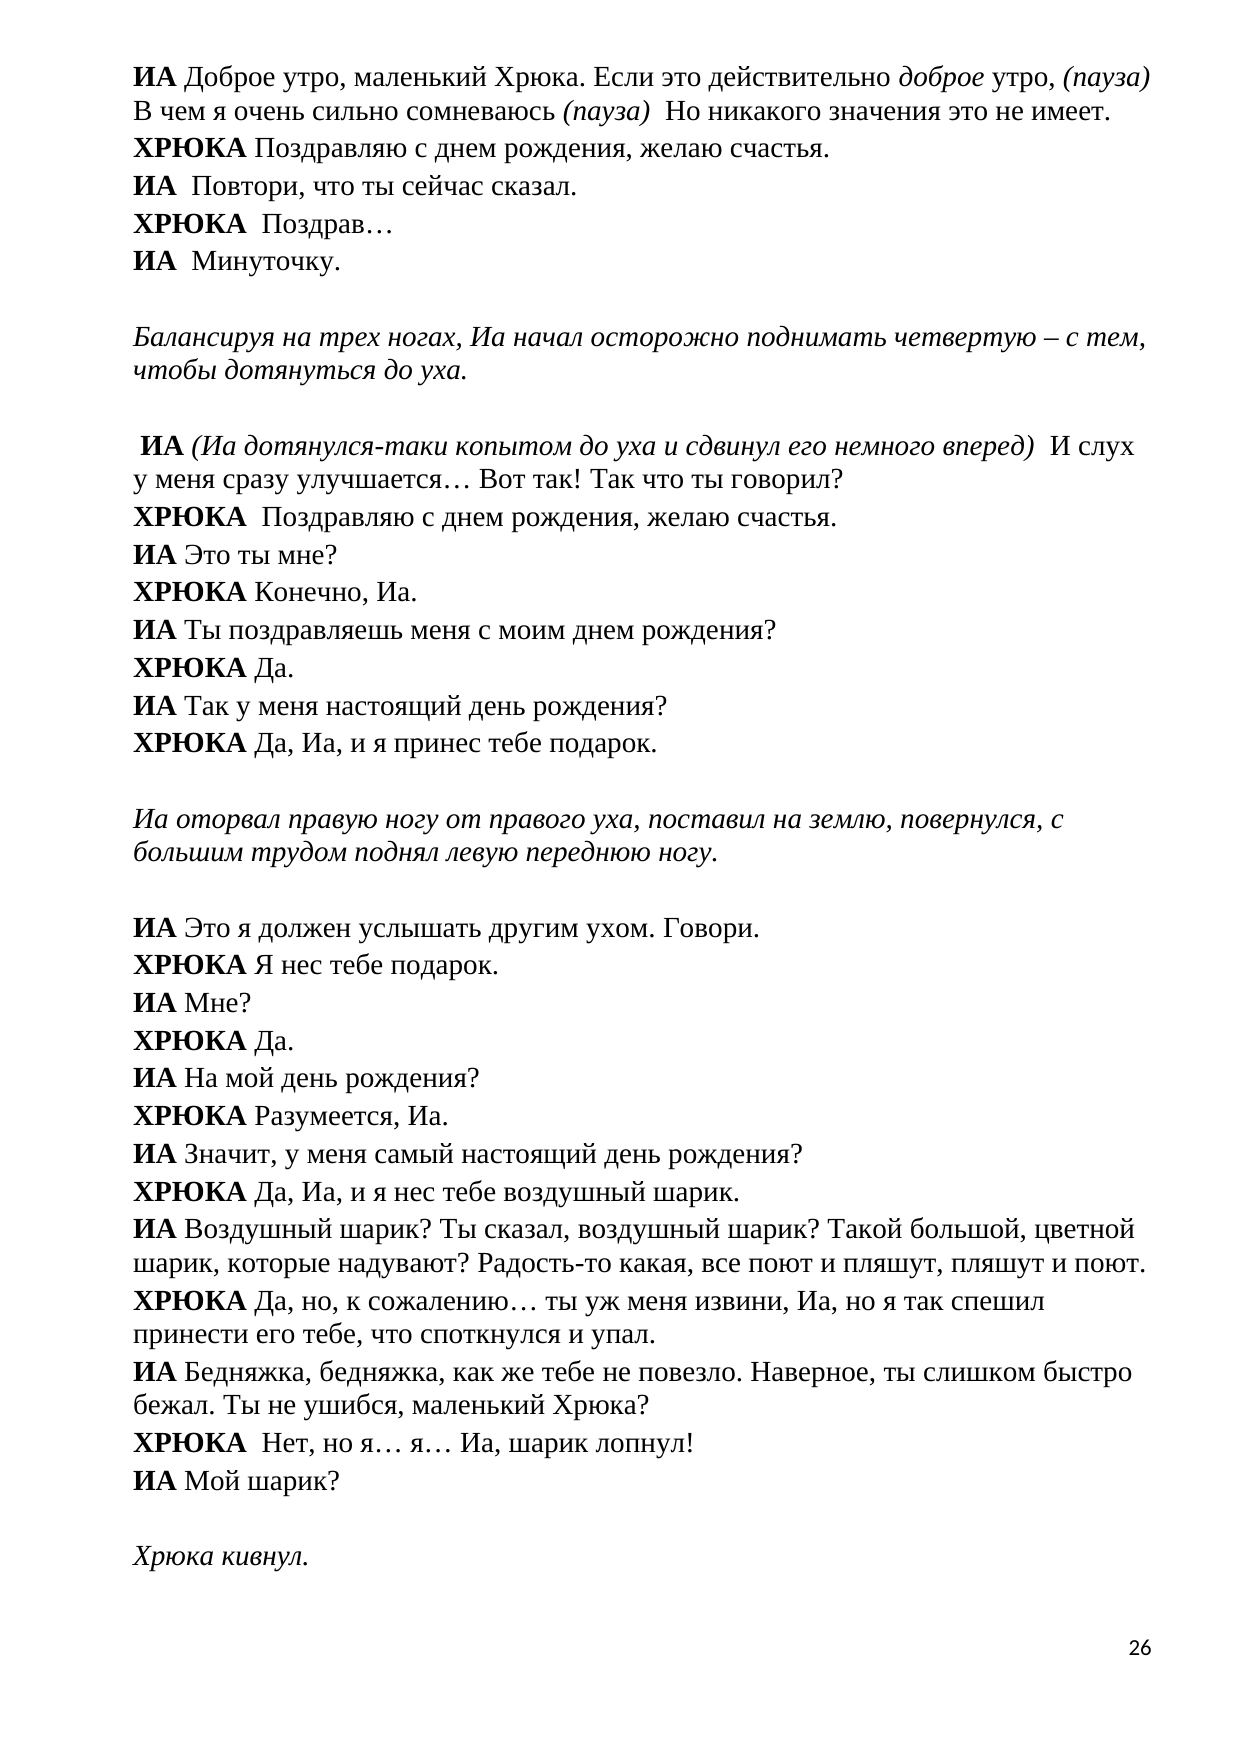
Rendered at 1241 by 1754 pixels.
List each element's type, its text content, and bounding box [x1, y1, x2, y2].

text ХРЮКА Да. [133, 1023, 1152, 1056]
text ИА Воздушный шарик? Ты сказал, воздушный шарик? Такой большой, цветной шарик, которые надувают? Радость-то какая, все поют и пляшут, пляшут и поют. [133, 1211, 1152, 1278]
text ИА Это ты мне? [133, 537, 1152, 570]
text ИА Мне? [133, 985, 1152, 1019]
text Хрюка кивнул. [133, 1538, 1152, 1572]
text ХРЮКА Да, Иа, и я нес тебе воздушный шарик. [133, 1174, 1152, 1207]
text ХРЮКА Конечно, Иа. [133, 574, 1152, 608]
text ИА На мой день рождения? [133, 1061, 1152, 1094]
text ИА Мой шарик? [133, 1463, 1152, 1496]
text ИА Бедняжка, бедняжка, как же тебе не повезло. Наверное, ты слишком быстро бежал. Ты не ушибся, маленький Хрюка? [133, 1354, 1152, 1421]
text ХРЮКА Поздравляю с днем рождения, желаю счастья. [133, 499, 1152, 533]
text ХРЮКА Да, но, к сожалению… ты уж меня извини, Иа, но я так спешил принести его тебе, что споткнулся и упал. [133, 1283, 1152, 1350]
text ИА Значит, у меня самый настоящий день рождения? [133, 1136, 1152, 1169]
text ИА Повтори, что ты сейчас сказал. [133, 168, 1152, 202]
text ИА Ты поздравляешь меня с моим днем рождения? [133, 612, 1152, 646]
text ИА Это я должен услышать другим ухом. Говори. [133, 910, 1152, 943]
text ХРЮКА Нет, но я… я… Иа, шарик лопнул! [133, 1425, 1152, 1459]
text ХРЮКА Поздрав… [133, 206, 1152, 239]
text ИА (Иа дотянулся-таки копытом до уха и сдвинул его немного вперед) И слух у меня сразу улучшается… Вот так! Так что ты говорил? [133, 428, 1152, 495]
text ХРЮКА Да, Иа, и я принес тебе подарок. [133, 725, 1152, 759]
text ИА Так у меня настоящий день рождения? [133, 688, 1152, 721]
text ХРЮКА Разумеется, Иа. [133, 1098, 1152, 1132]
text Иа оторвал правую ногу от правого уха, поставил на землю, повернулся, с большим трудом поднял левую переднюю ногу. [133, 801, 1152, 868]
text ХРЮКА Поздравляю с днем рождения, желаю счастья. [133, 130, 1152, 164]
text ХРЮКА Я нес тебе подарок. [133, 947, 1152, 981]
text ХРЮКА Да. [133, 650, 1152, 683]
text ИА Доброе утро, маленький Хрюка. Если это действительно доброе утро, (пауза) В чем я очень сильно сомневаюсь (пауза) Но никакого значения это не имеет. [133, 59, 1152, 126]
text ИА Минуточку. [133, 243, 1152, 277]
text Балансируя на трех ногах, Иа начал осторожно поднимать четвертую – с тем, чтобы дотянуться до уха. [133, 319, 1152, 386]
